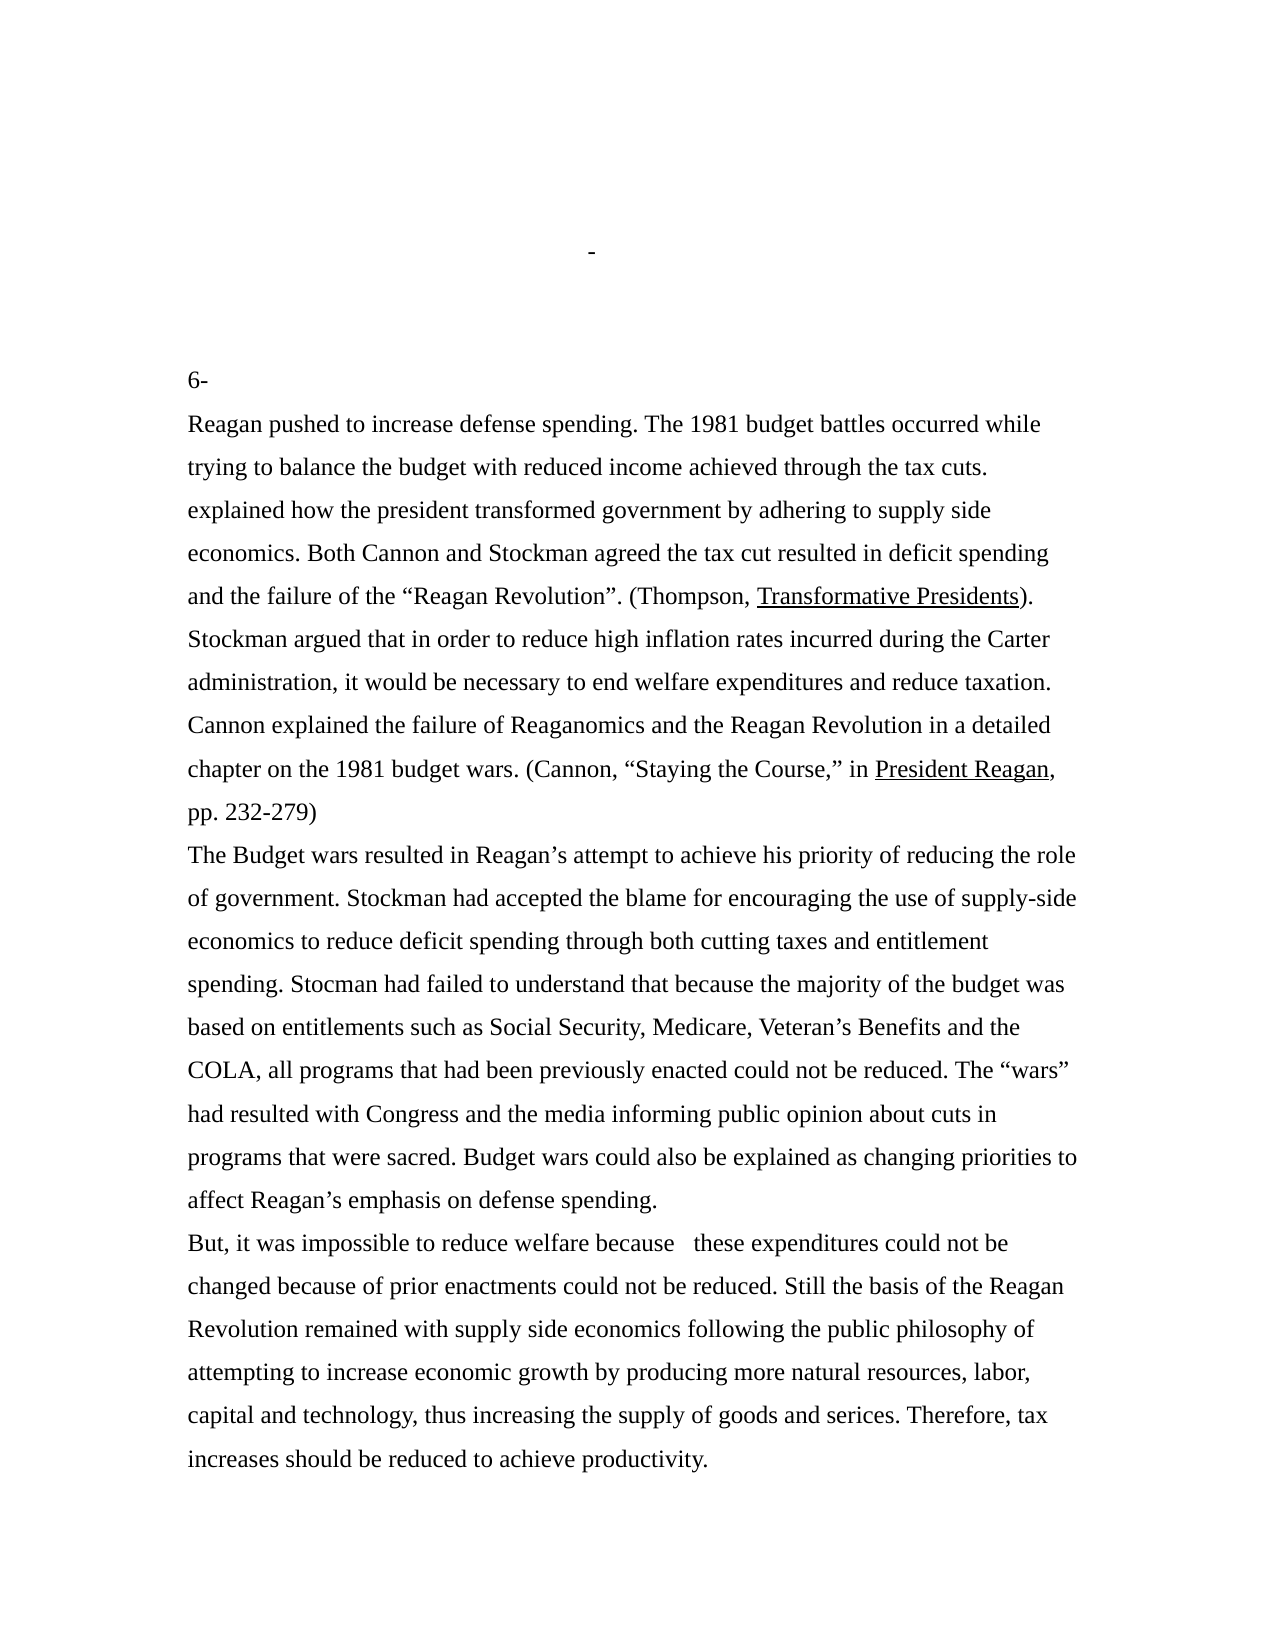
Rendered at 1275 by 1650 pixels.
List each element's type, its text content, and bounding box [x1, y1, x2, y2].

text 6- [187, 366, 1087, 394]
text explained how the president transformed government by adhering to supply side economics. Both Cannon and Stockman agreed the tax cut resulted in deficit spending and the failure of the “Reagan Revolution”. (Thompson, Transformative Presidents). Stockman argued that in order to reduce high inflation rates incurred during the Carter administration, it would be necessary to end welfare expenditures and reduce taxation. Cannon explained the failure of Reaganomics and the Reagan Revolution in a detailed chapter on the 1981 budget wars. (Cannon, “Staying the Course,” in President Reagan, pp. 232-279) [187, 495, 1087, 826]
text But, it was impossible to reduce welfare because these expenditures could not be changed because of prior enactments could not be reduced. Still the basis of the Reagan Revolution remained with supply side economics following the public philosophy of attempting to increase economic growth by producing more natural resources, labor, capital and technology, thus increasing the supply of goods and serices. Therefore, tax increases should be reduced to achieve productivity. [187, 1228, 1087, 1472]
text The Budget wars resulted in Reagan’s attempt to achieve his priority of reducing the role of government. Stockman had accepted the blame for encouraging the use of supply-side economics to reduce deficit spending through both cutting taxes and entitlement spending. Stocman had failed to understand that because the majority of the budget was based on entitlements such as Social Security, Medicare, Veteran’s Benefits and the COLA, all programs that had been previously enacted could not be reduced. The “wars” had resulted with Congress and the media informing public opinion about cuts in programs that were sacred. Budget wars could also be explained as changing priorities to affect Reagan’s emphasis on defense spending. [187, 840, 1087, 1214]
text Reagan pushed to increase defense spending. The 1981 budget battles occurred while trying to balance the budget with reduced income achieved through the tax cuts. [187, 409, 1087, 481]
text - [187, 236, 1087, 265]
